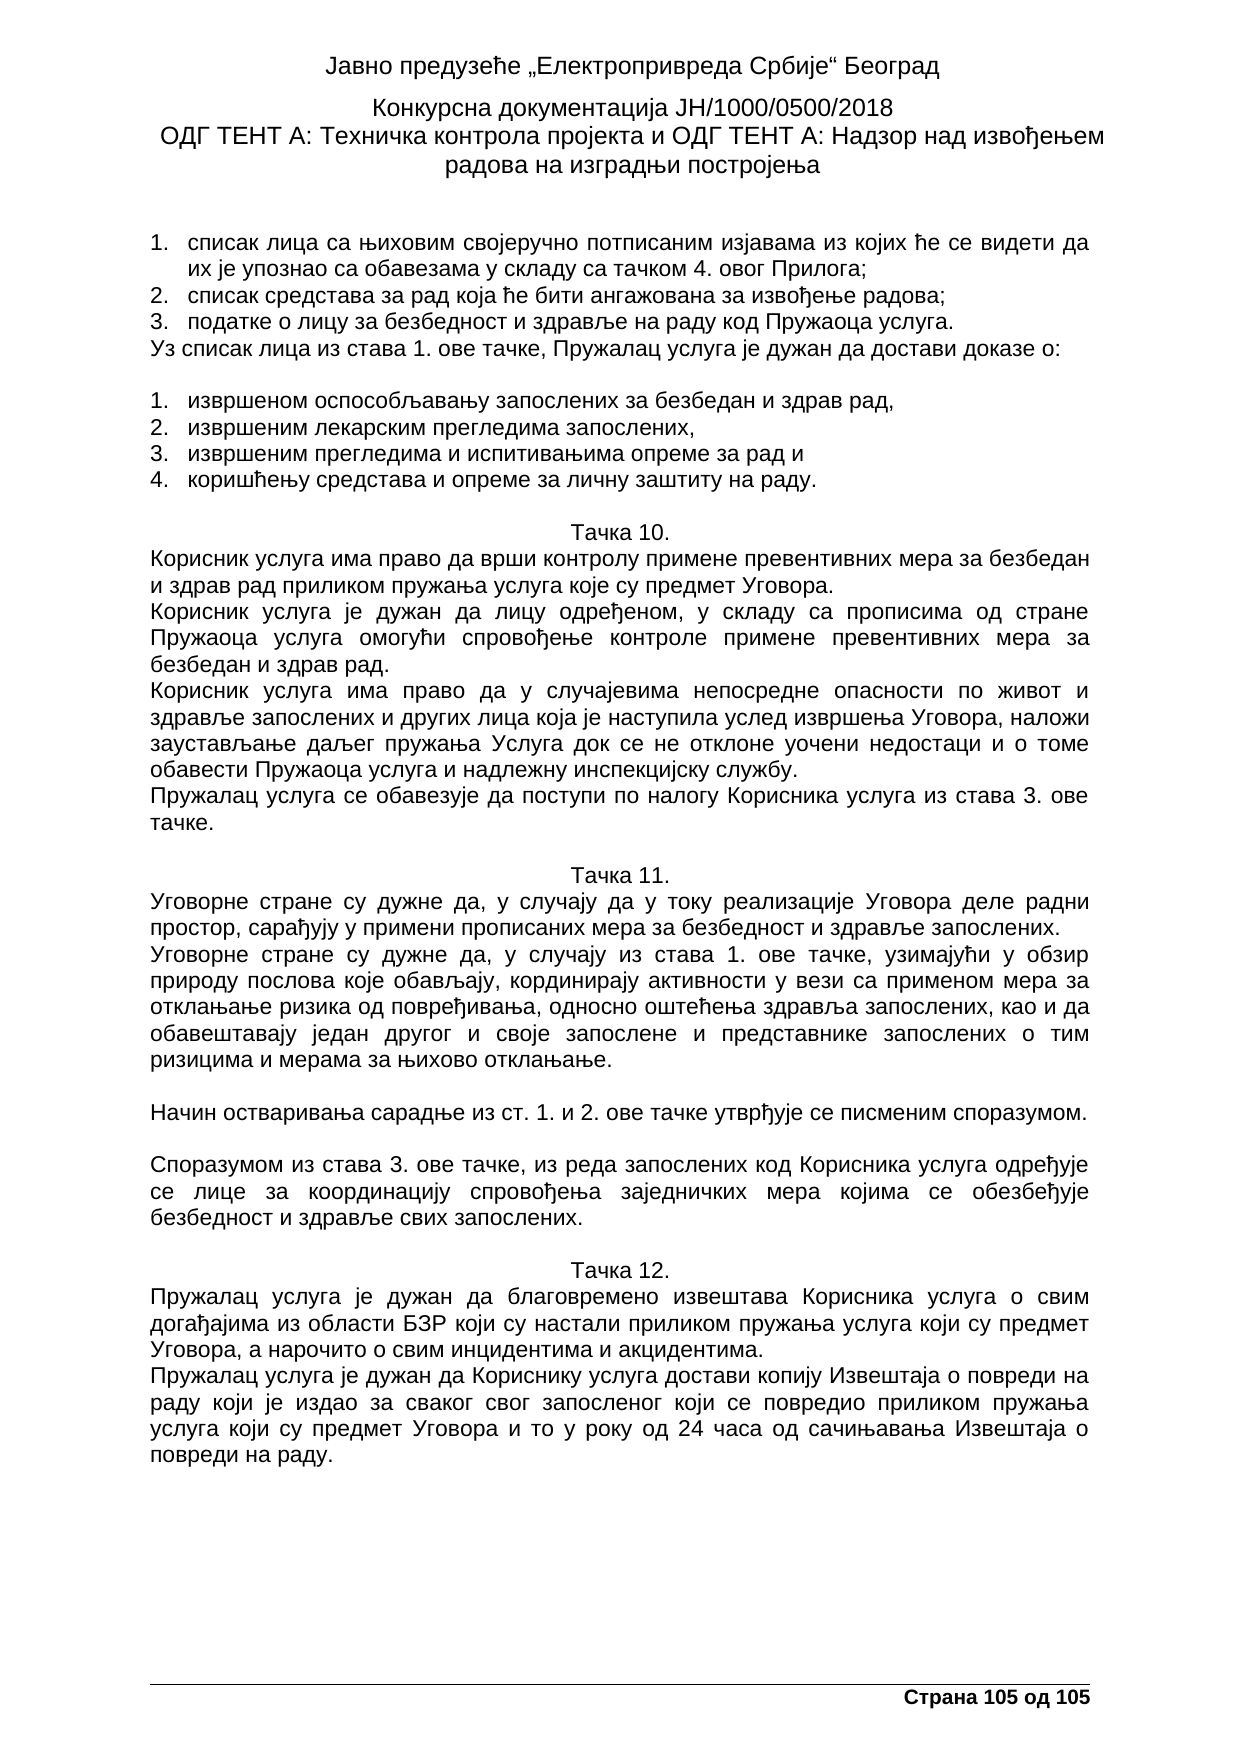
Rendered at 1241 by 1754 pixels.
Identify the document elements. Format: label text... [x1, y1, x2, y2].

text Тачка 10. [150, 519, 1090, 545]
text Споразумом из става 3. ове тачке, из реда запослених код Корисника услуга одређује се лице за координацију спровођења заједничких мера којима се обезбеђује безбедност и здравље свих запослених. [150, 1151, 1090, 1231]
list извршеним прегледима и испитивањима опреме за рад и [150, 440, 1090, 466]
text Пружалац услуга се обавезује да поступи по налогу Корисника услуга из става 3. ове тачке. [150, 782, 1090, 835]
text Пружалац услуга је дужан да Кориснику услуга достави копију Извештаја о повреди на раду који је издао за сваког свог запосленог који се повредио приликом пружања услуга који су предмет Уговора и то у року од 24 часа од сачињавања Извештаја о повреди на раду. [150, 1362, 1090, 1468]
text Уговорне стране су дужне да, у случају из става 1. ове тачке, узимајући у обзир природу послова које обављају, кординирају активности у вези са применом мера за отклањање ризика од повређивања, односно оштећења здравља запослених, као и да обавештавају један другог и своје запослене и представнике запослених о тим ризицима и мерама за њихово отклањање. [150, 941, 1090, 1072]
text Пружалац услуга је дужан да благовремено извештава Корисника услуга о свим догађајима из области БЗР који су настали приликом пружања услуга који су предмет Уговора, а нарочито о свим инцидентима и акцидентима. [150, 1283, 1090, 1362]
list податке о лицу за безбедност и здравље на раду код Пружаоца услуга. [150, 308, 1090, 334]
text Корисник услуга има право да врши контролу примене превентивних мера за безбедан и здрав рад приликом пружања услуга које су предмет Уговора. [150, 545, 1090, 598]
text Тачка 11. [150, 862, 1090, 888]
list коришћењу средстава и опреме за личну заштиту на раду. [150, 466, 1090, 493]
text Уговорне стране су дужне да, у случају да у току реализације Уговора деле радни простор, сарађују у примени прописаних мера за безбедност и здравље запослених. [150, 888, 1090, 941]
list списак средстава за рад која ће бити ангажована за извођење радова; [150, 282, 1090, 308]
text Корисник услуга је дужан да лицу одређеном, у складу са прописима од стране Пружаоца услуга омогући спровођење контроле примене превентивних мера за безбедан и здрав рад. [150, 598, 1090, 677]
list извршеном оспособљавању запослених за безбедан и здрав рад, [150, 387, 1090, 413]
text Начин остваривања сарадње из ст. 1. и 2. ове тачке утврђује се писменим споразумом. [150, 1099, 1090, 1125]
text Тачка 12. [150, 1257, 1090, 1283]
text Корисник услуга има право да у случајевима непосредне опасности по живот и здравље запослених и других лица која је наступила услед извршења Уговора, наложи заустављање даљег пружања Услуга док се не отклоне уочени недостаци и о томе обавести Пружаоца услуга и надлежну инспекцијску службу. [150, 677, 1090, 782]
list списак лица са њиховим својеручно потписаним изјавама из којих ће се видети да их је упознао са обавезама у складу са тачком 4. овог Прилога; [150, 229, 1090, 282]
text Уз списак лица из става 1. ове тачке, Пружалац услуга је дужан да достави доказе о: [150, 334, 1090, 361]
list извршеним лекарским прегледима запослених, [150, 413, 1090, 440]
